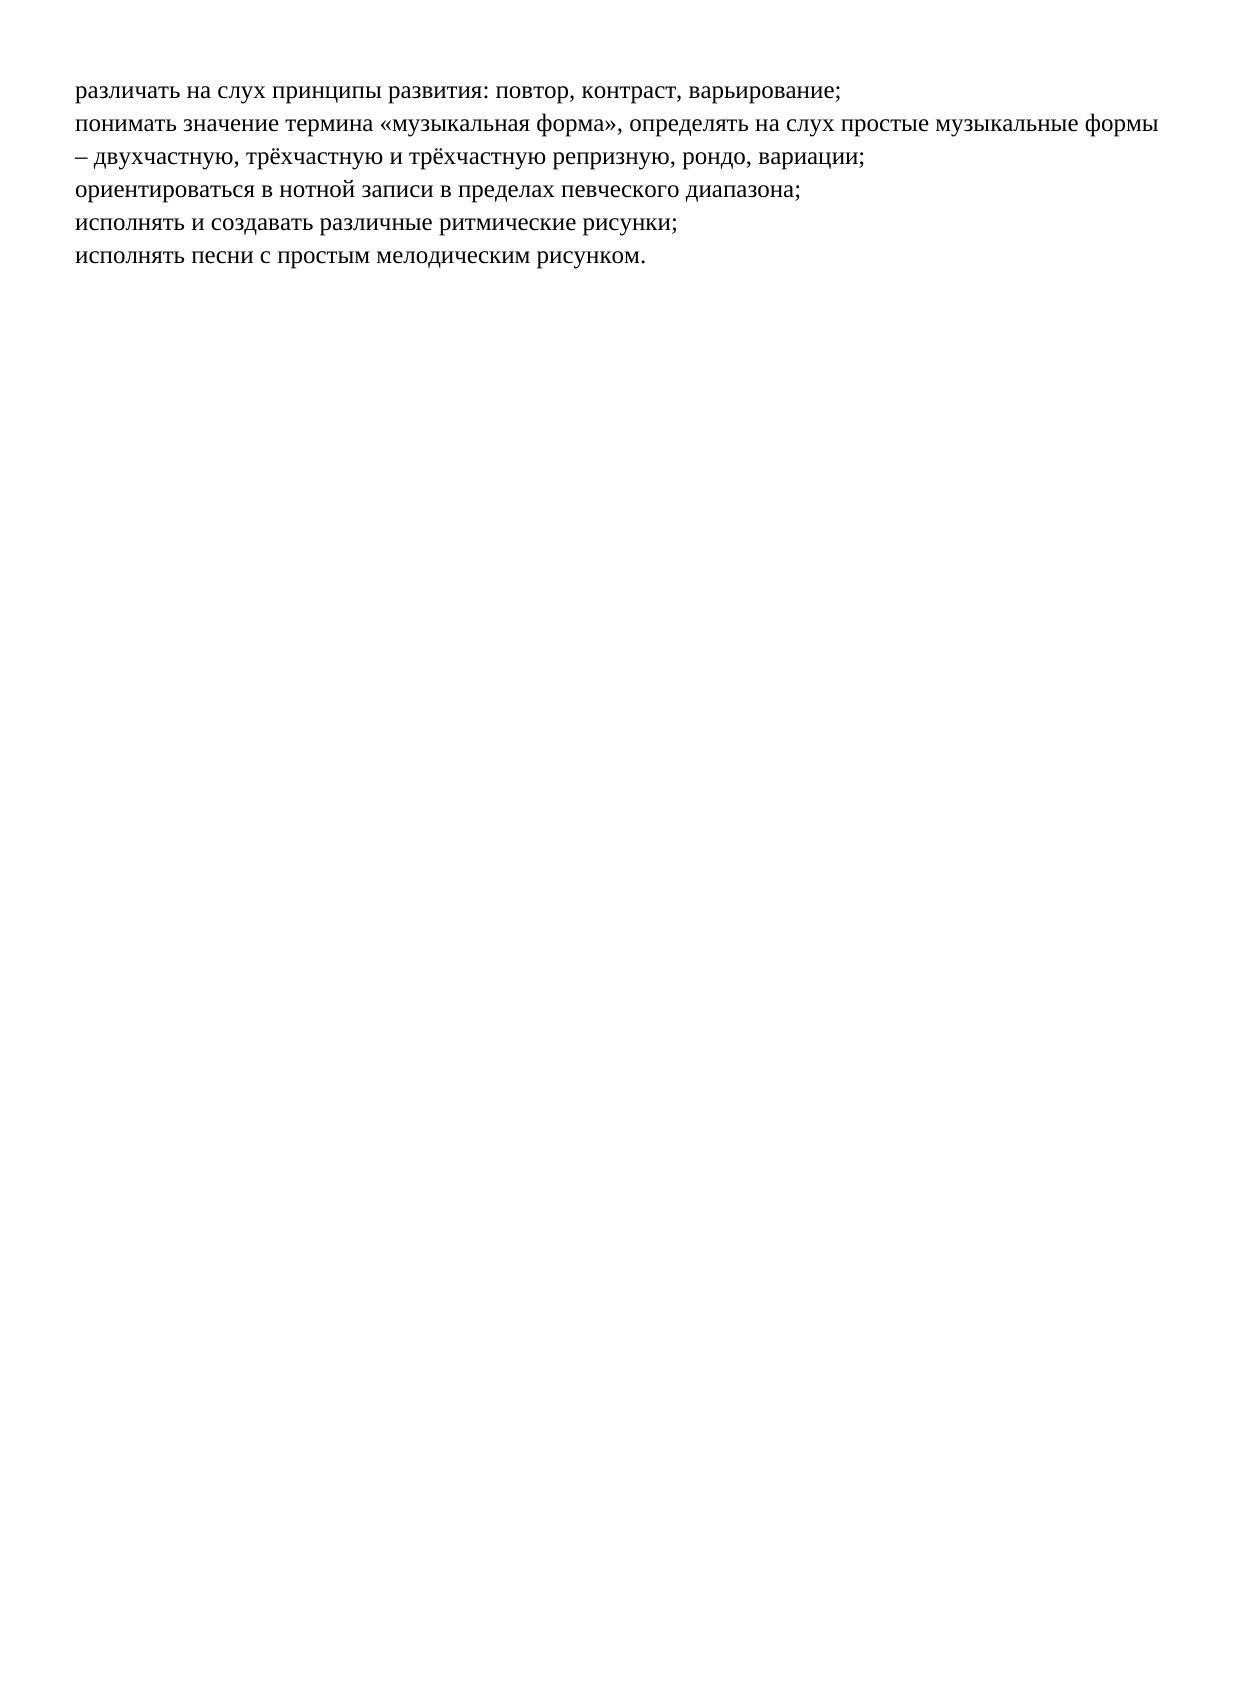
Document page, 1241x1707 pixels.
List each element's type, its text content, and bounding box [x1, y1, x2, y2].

text различать на слух принципы развития: повтор, контраст, варьирование; [75, 75, 1165, 104]
text понимать значение термина «музыкальная форма», определять на слух простые музыкальные формы – двухчастную, трёхчастную и трёхчастную репризную, рондо, вариации; [75, 108, 1165, 170]
text исполнять песни с простым мелодическим рисунком. [75, 240, 1165, 269]
text ориентироваться в нотной записи в пределах певческого диапазона; [75, 174, 1165, 203]
text исполнять и создавать различные ритмические рисунки; [75, 207, 1165, 236]
